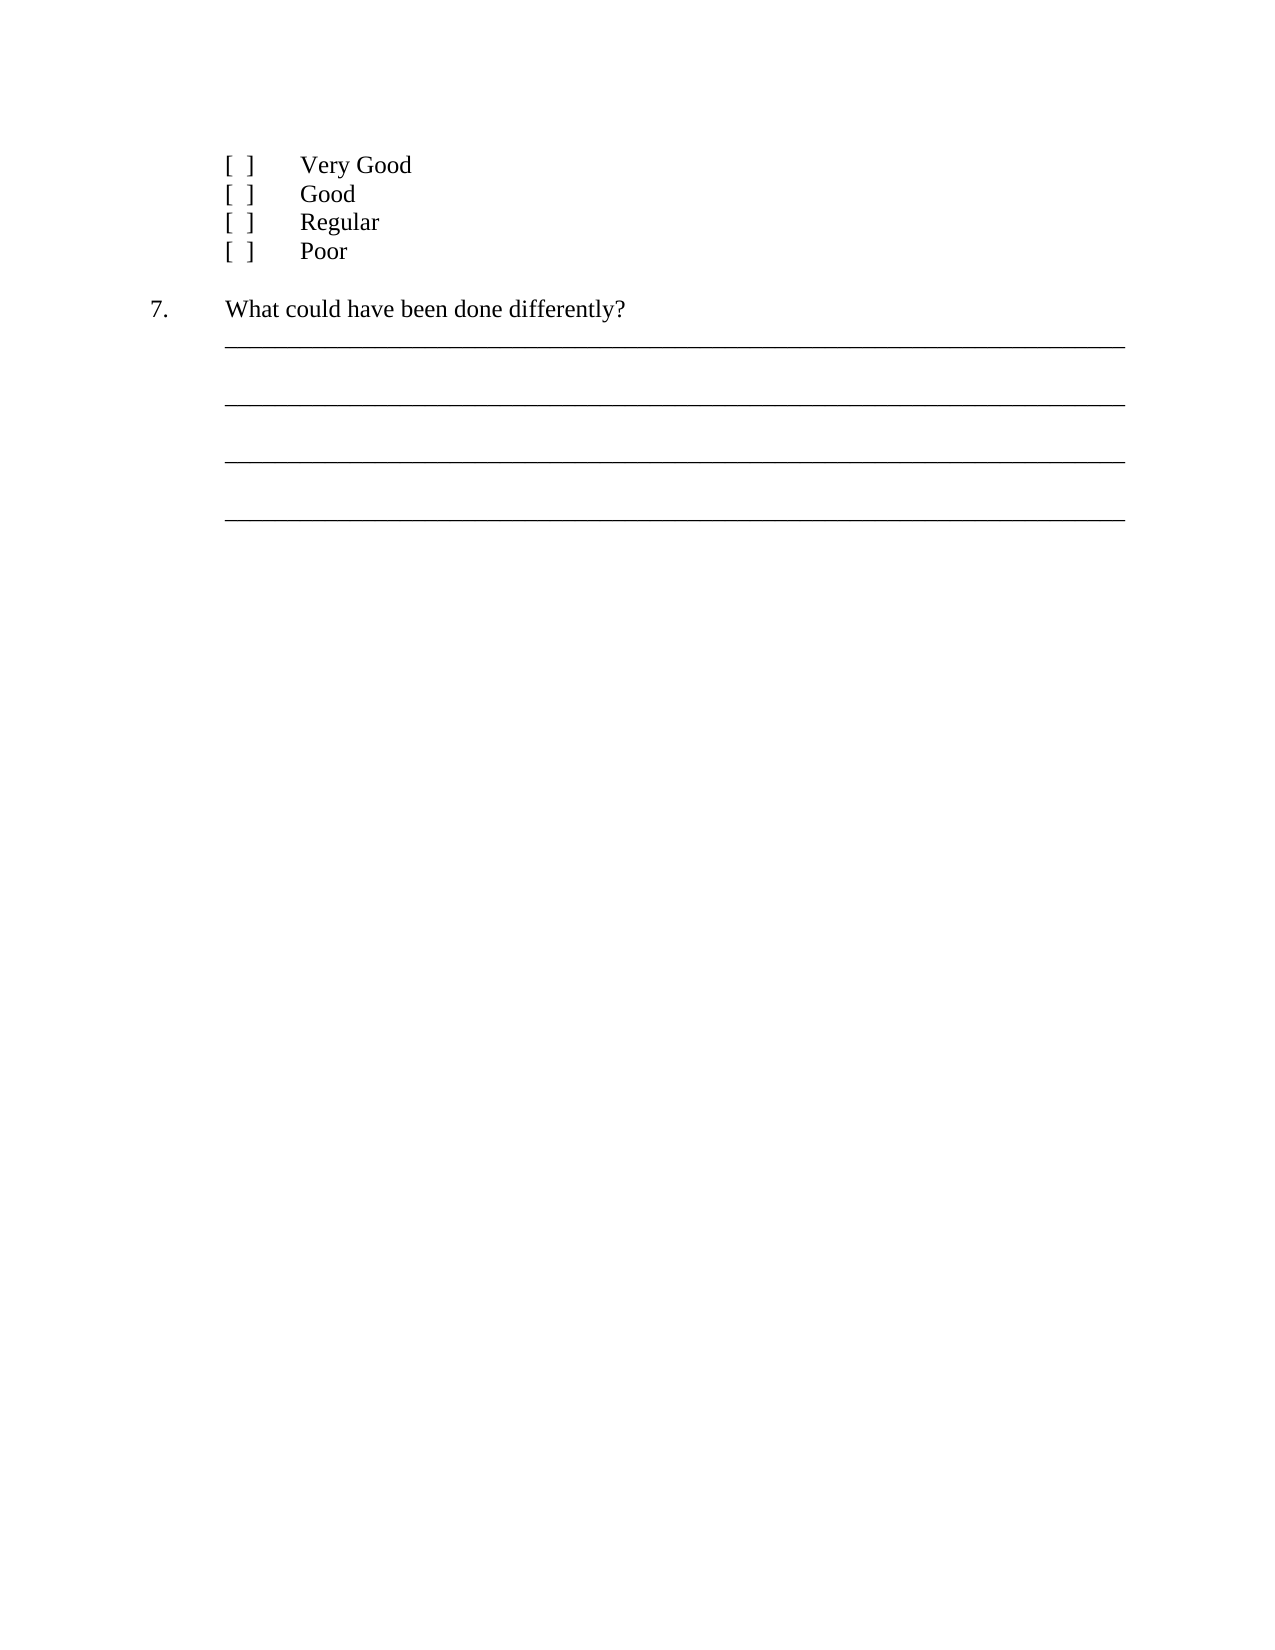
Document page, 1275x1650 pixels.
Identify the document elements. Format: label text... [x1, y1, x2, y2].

text [ ] Very Good [150, 150, 1125, 179]
text [ ] Poor [150, 236, 1125, 265]
text [ ] Good [150, 179, 1125, 207]
text ________________________________________________________________________ [150, 322, 1125, 351]
text ________________________________________________________________________ [150, 495, 1125, 524]
text 7. What could have been done differently? [150, 294, 1125, 322]
text ________________________________________________________________________ [150, 380, 1125, 409]
text ________________________________________________________________________ [150, 437, 1125, 466]
text [ ] Regular [150, 207, 1125, 236]
